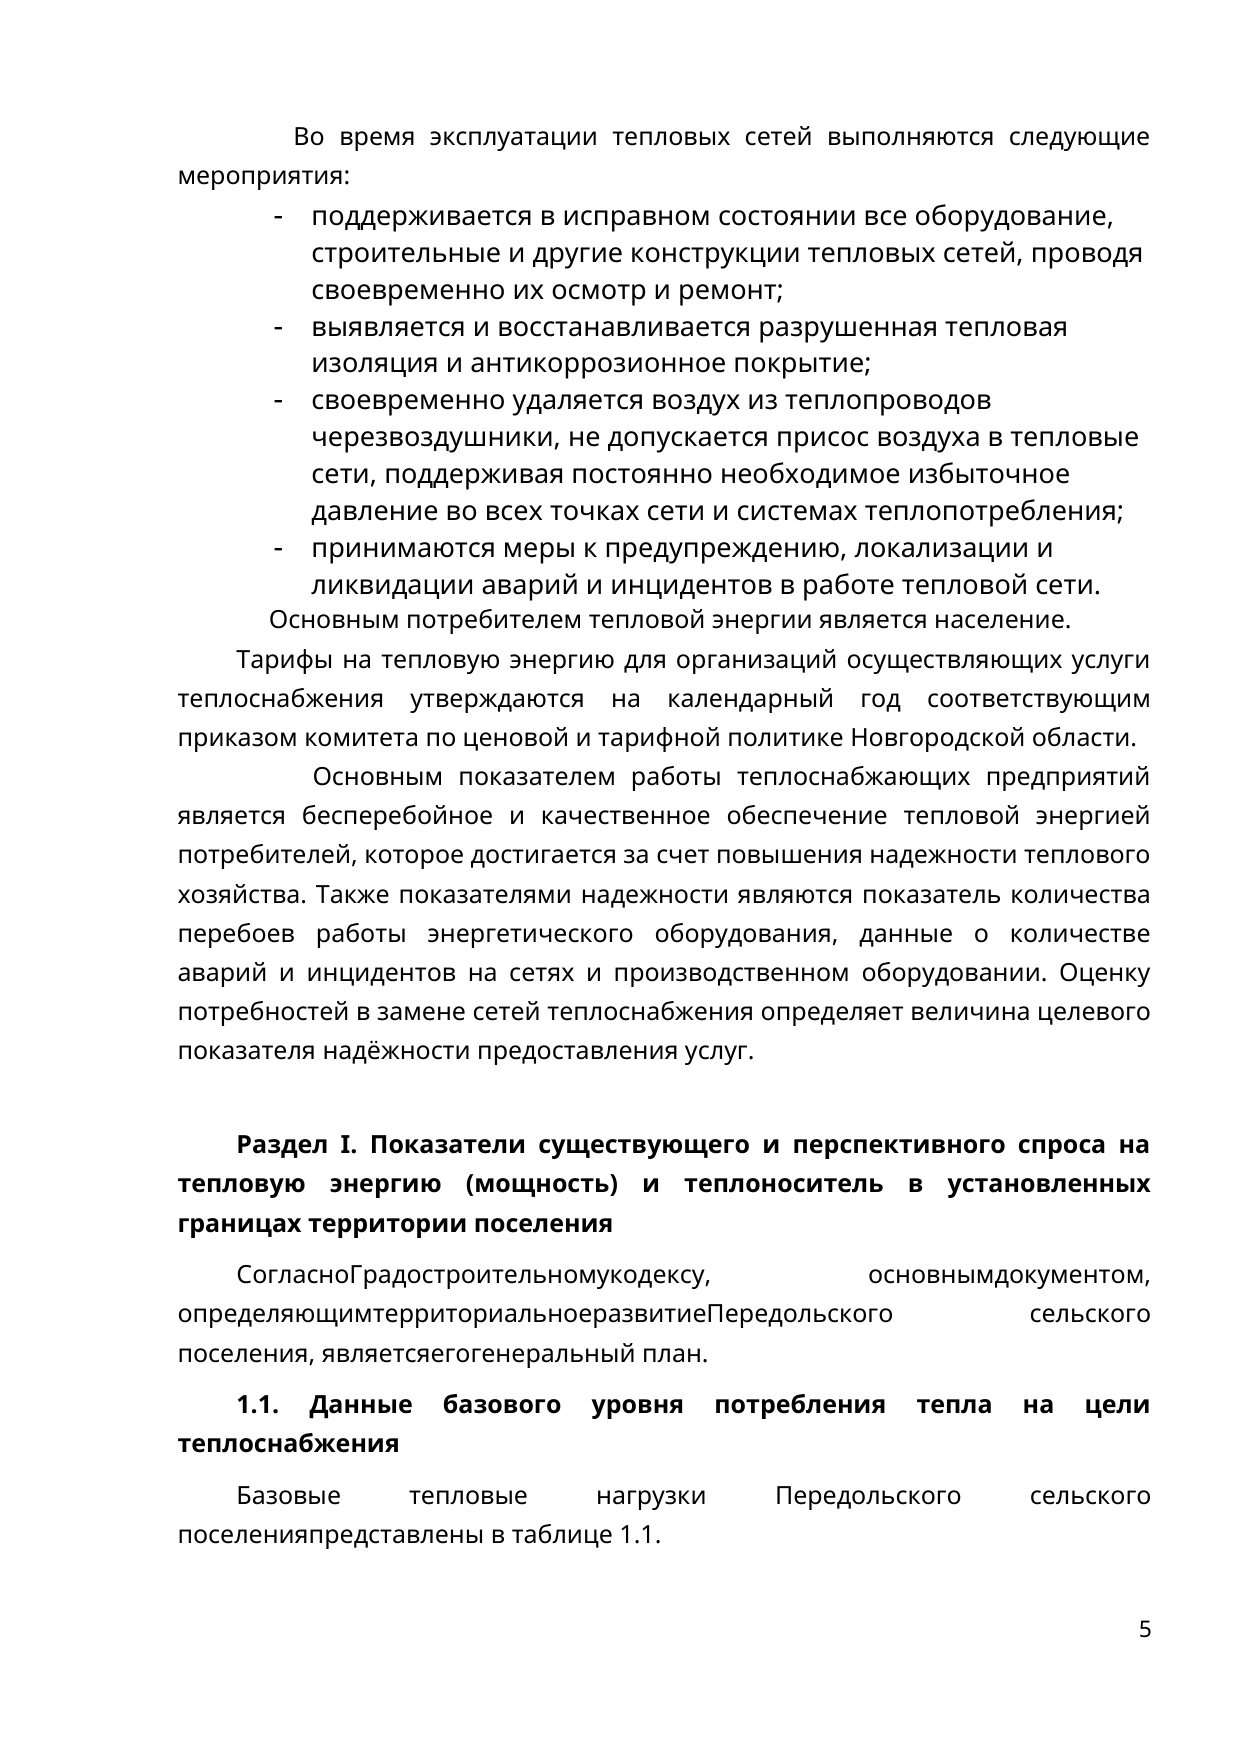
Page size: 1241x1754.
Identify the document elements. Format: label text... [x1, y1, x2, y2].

text Тарифы на тепловую энергию для организаций осуществляющих услуги теплоснабжения утверждаются на календарный год соответствующим приказом комитета по ценовой и тарифной политике Новгородской области. [177, 641, 1152, 754]
text СогласноГрадостроительномукодексу, основнымдокументом, определяющимтерриториальноеразвитиеПередольского сельского поселения, являетсяегогенеральный план. [177, 1257, 1152, 1369]
list принимаются меры к предупреждению, локализации и ликвидации аварий и инцидентов в работе тепловой сети. [274, 528, 1152, 602]
text Основным потребителем тепловой энергии является население. [177, 602, 1152, 636]
text Раздел I. Показатели существующего и перспективного спроса на тепловую энергию (мощность) и теплоноситель в установленных границах территории поселения [177, 1127, 1152, 1239]
list своевременно удаляется воздух из теплопроводов черезвоздушники, не допускается присос воздуха в тепловые сети, поддерживая постоянно необходимое избыточное давление во всех точках сети и системах теплопотребления; [274, 381, 1152, 528]
text Основным показателем работы теплоснабжающих предприятий является бесперебойное и качественное обеспечение тепловой энергией потребителей, которое достигается за счет повышения надежности теплового хозяйства. Также показателями надежности являются показатель количества перебоев работы энергетического оборудования, данные о количестве аварий и инцидентов на сетях и производственном оборудовании. Оценку потребностей в замене сетей теплоснабжения определяет величина целевого показателя надёжности предоставления услуг. [177, 759, 1152, 1067]
list выявляется и восстанавливается разрушенная тепловая изоляция и антикоррозионное покрытие; [274, 307, 1152, 381]
list поддерживается в исправном состоянии все оборудование, строительные и другие конструкции тепловых сетей, проводя своевременно их осмотр и ремонт; [274, 196, 1152, 307]
text Во время эксплуатации тепловых сетей выполняются следующие мероприятия: [177, 118, 1152, 191]
text 1.1. Данные базового уровня потребления тепла на цели теплоснабжения [177, 1387, 1152, 1460]
text Базовые тепловые нагрузки Передольского сельского поселенияпредставлены в таблице 1.1. [177, 1478, 1152, 1551]
